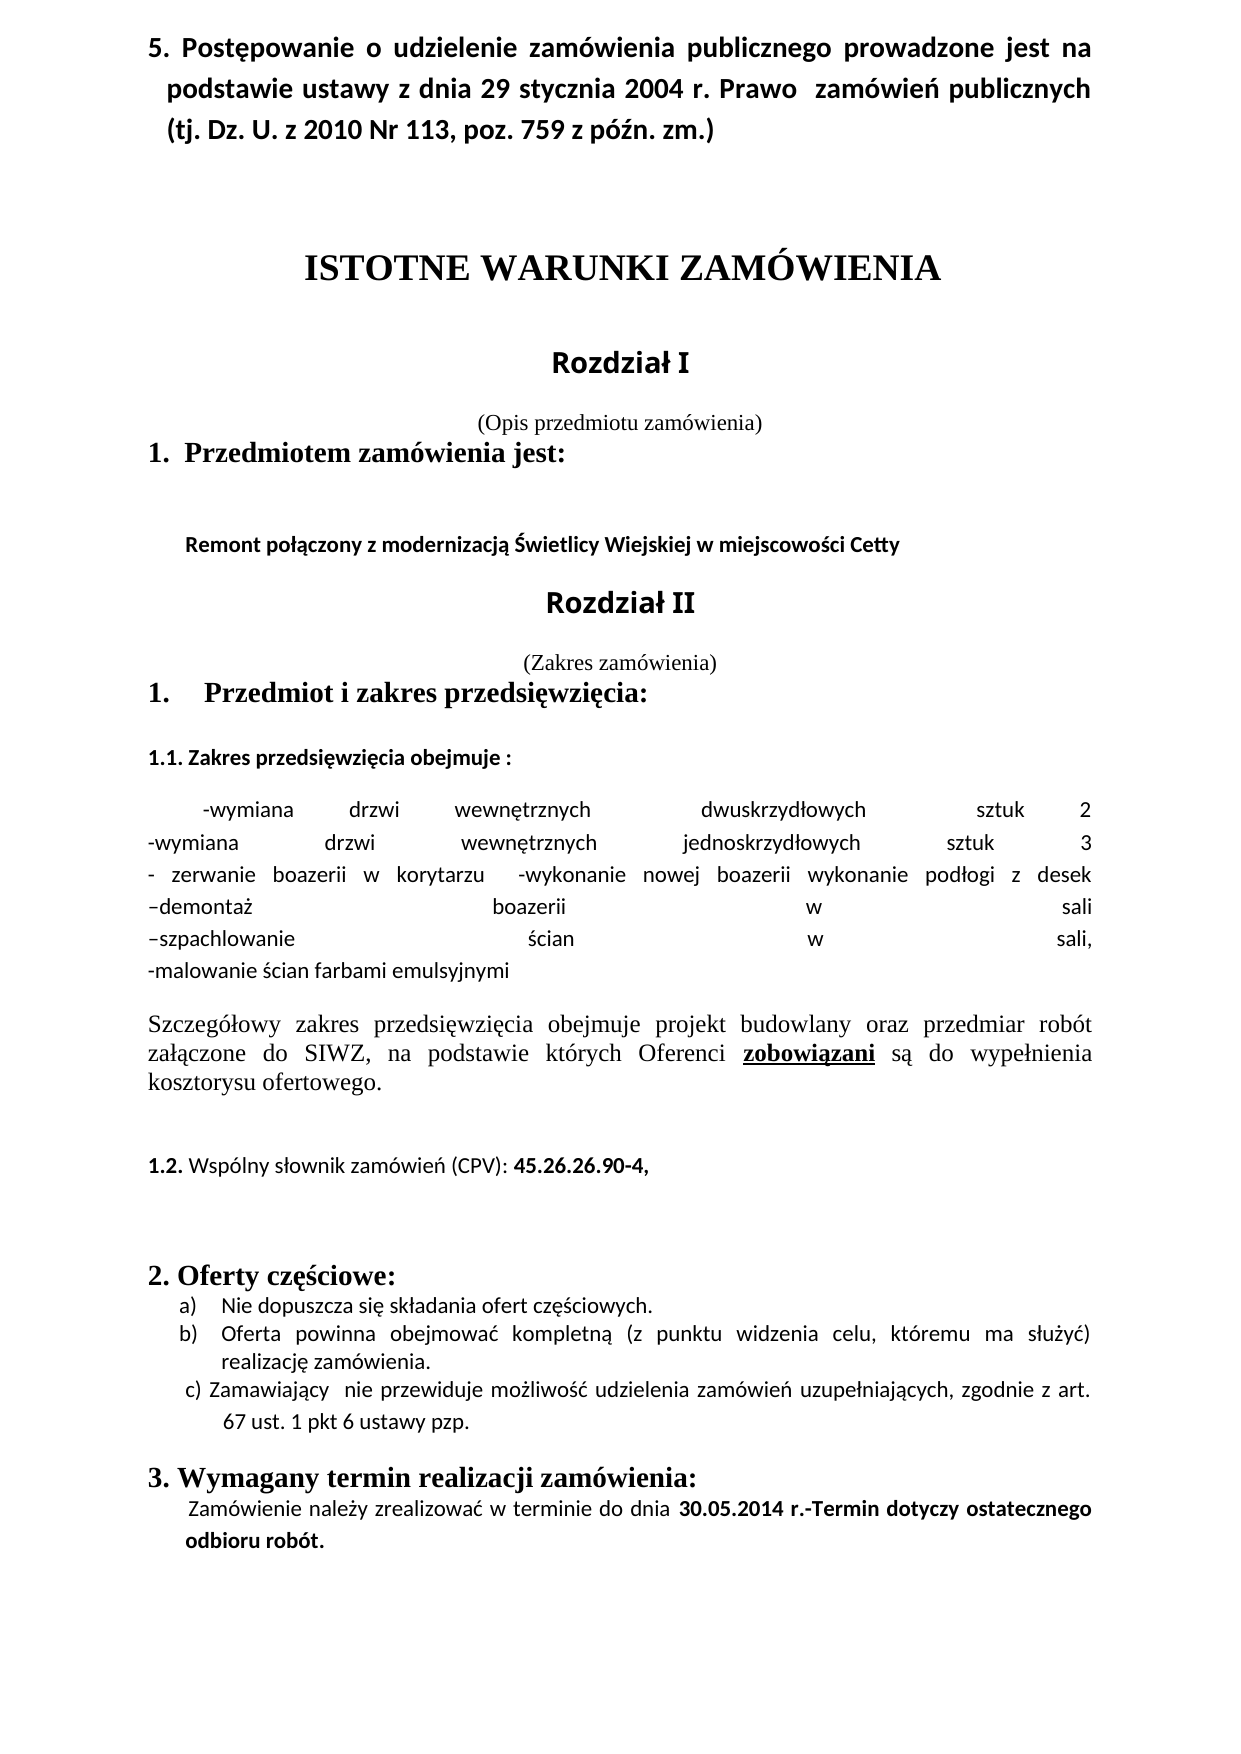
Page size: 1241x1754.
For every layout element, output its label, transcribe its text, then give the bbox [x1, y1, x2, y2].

subtitle ISTOTNE WARUNKI ZAMÓWIENIA [148, 245, 1093, 288]
text 1.2. Wspólny słownik zamówień (CPV): 45.26.26.90-4, [148, 1152, 1093, 1180]
list Oferta powinna obejmować kompletną (z punktu widzenia celu, któremu ma służyć) realizację zamówienia. [179, 1319, 1093, 1375]
text Rozdział I [148, 343, 1093, 382]
text 1.1. Zakres przedsięwzięcia obejmuje : [148, 743, 1093, 771]
text c) Zamawiający nie przewiduje możliwość udzielenia zamówień uzupełniających, zgodnie z art. 67 ust. 1 pkt 6 ustawy pzp. [185, 1375, 1093, 1436]
list Nie dopuszcza się składania ofert częściowych. [179, 1291, 1093, 1319]
text 2. Oferty częściowe: [148, 1258, 1093, 1291]
text 3. Wymagany termin realizacji zamówienia: [148, 1461, 1093, 1494]
text Remont połączony z modernizacją Świetlicy Wiejskiej w miejscowości Cetty [185, 530, 1093, 558]
text Rozdział II [148, 583, 1093, 622]
text -wymiana drzwi wewnętrznych dwuskrzydłowych sztuk 2 -wymiana drzwi wewnętrznych jednoskrzydłowych sztuk 3 - zerwanie boazerii w korytarzu -wykonanie nowej boazerii wykonanie podłogi z desek –demontaż boazerii w sali –szpachlowanie ścian w sali, -malowanie ścian farbami emulsyjnymi [148, 796, 1093, 984]
text 1. Przedmiotem zamówienia jest: [148, 436, 1093, 469]
text (Zakres zamówienia) [148, 649, 1093, 676]
list Przedmiot i zakres przedsięwzięcia: [148, 676, 1093, 709]
text (Opis przedmiotu zamówienia) [148, 409, 1093, 436]
text 5. Postępowanie o udzielenie zamówienia publicznego prowadzone jest na podstawie ustawy z dnia 29 stycznia 2004 r. Prawo zamówień publicznych (tj. Dz. U. z 2010 Nr 113, poz. 759 z późn. zm.) [148, 29, 1093, 147]
text Szczegółowy zakres przedsięwzięcia obejmuje projekt budowlany oraz przedmiar robót załączone do SIWZ, na podstawie których Oferenci zobowiązani są do wypełnienia kosztorysu ofertowego. [148, 1009, 1093, 1096]
text Zamówienie należy zrealizować w terminie do dnia 30.05.2014 r.-Termin dotyczy ostatecznego odbioru robót. [148, 1494, 1093, 1554]
